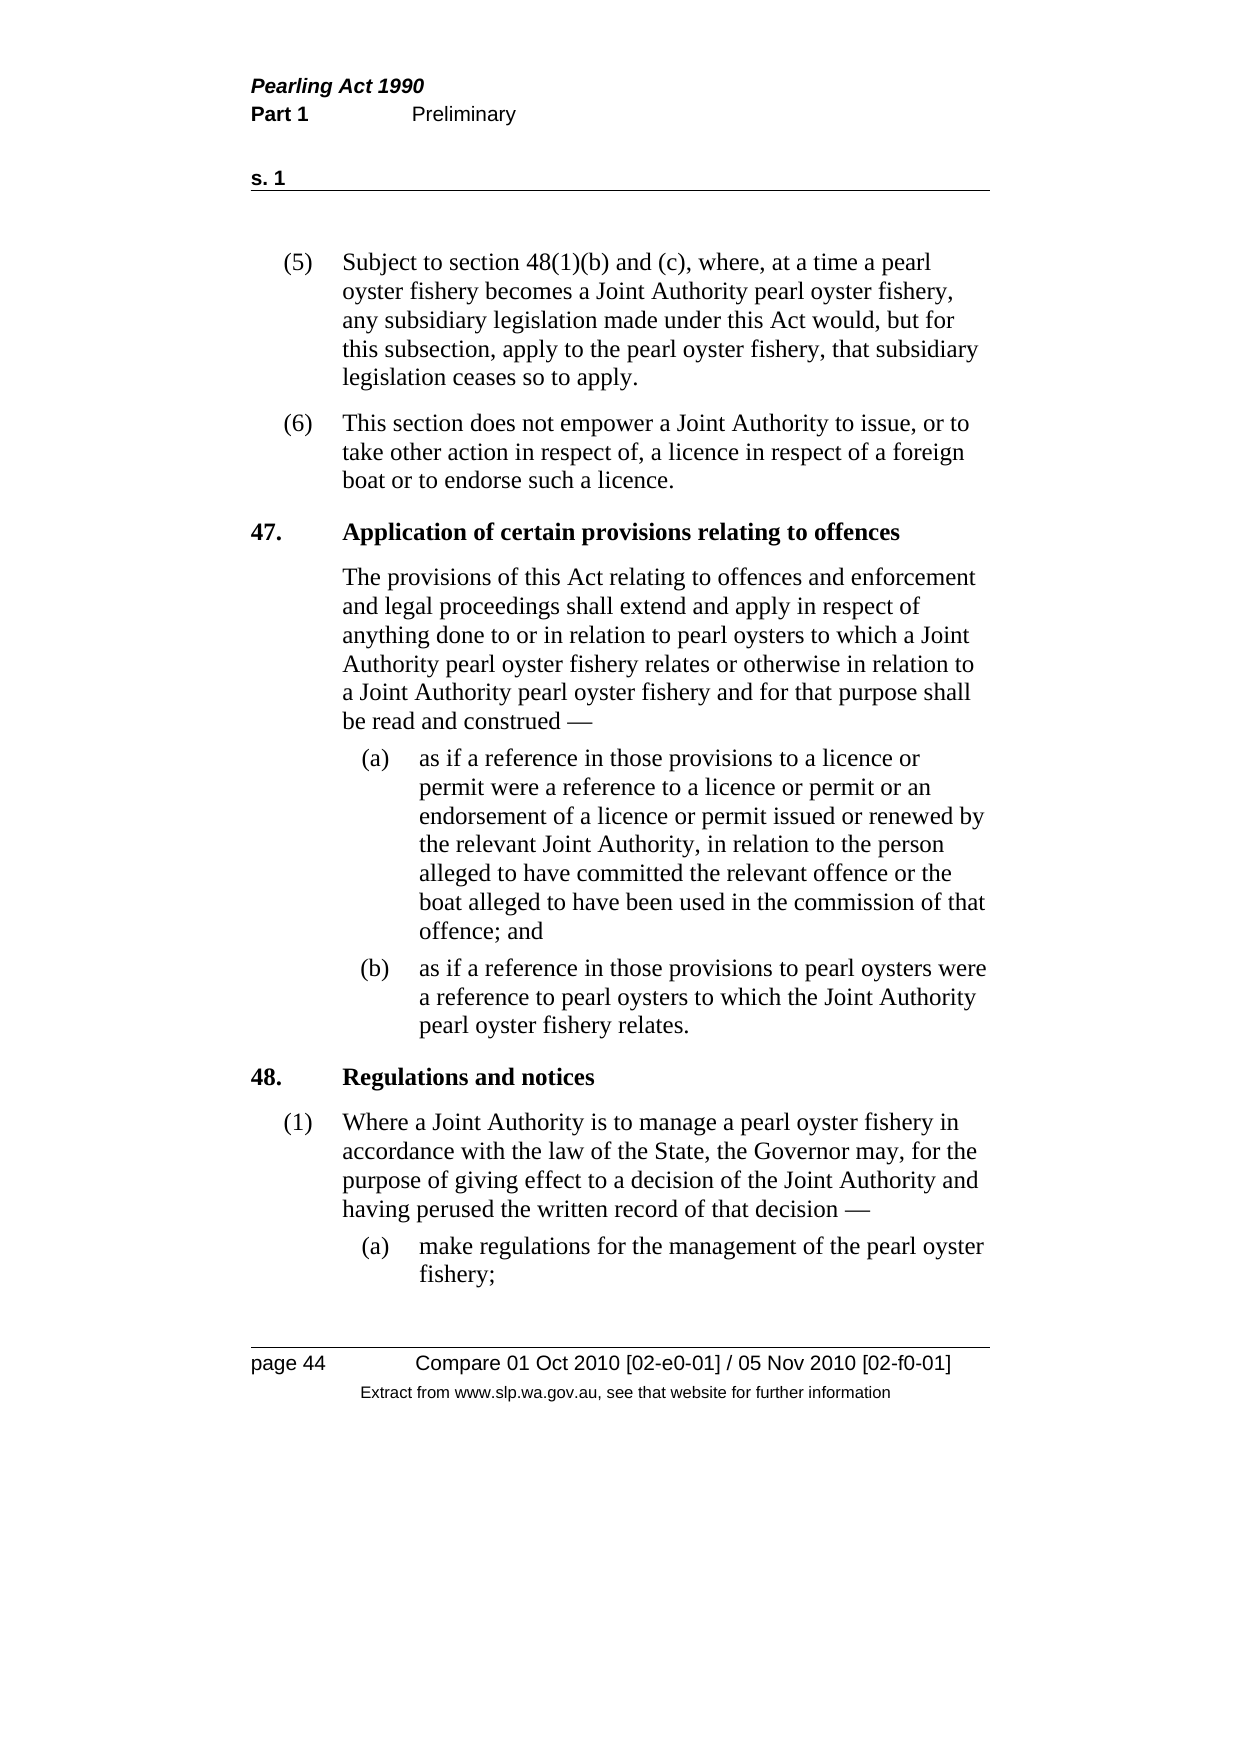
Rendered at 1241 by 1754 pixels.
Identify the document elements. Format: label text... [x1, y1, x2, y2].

text (1) Where a Joint Authority is to manage a pearl oyster fishery in accordance with the law of the State, the Governor may, for the purpose of giving effect to a decision of the Joint Authority and having perused the written record of that decision — [251, 1107, 990, 1222]
text The provisions of this Act relating to offences and enforcement and legal proceedings shall extend and apply in respect of anything done to or in relation to pearl oysters to which a Joint Authority pearl oyster fishery relates or otherwise in relation to a Joint Authority pearl oyster fishery and for that purpose shall be read and construed — [251, 562, 990, 735]
text (b) as if a reference in those provisions to pearl oysters were a reference to pearl oysters to which the Joint Authority pearl oyster fishery relates. [251, 953, 990, 1039]
subtitle 48. Regulations and notices [251, 1062, 990, 1091]
text (a) as if a reference in those provisions to a licence or permit were a reference to a licence or permit or an endorsement of a licence or permit issued or renewed by the relevant Joint Authority, in relation to the person alleged to have committed the relevant offence or the boat alleged to have been used in the commission of that offence; and [251, 743, 990, 944]
subtitle 47. Application of certain provisions relating to offences [251, 517, 990, 546]
text (5) Subject to section 48(1)(b) and (c), where, at a time a pearl oyster fishery becomes a Joint Authority pearl oyster fishery, any subsidiary legislation made under this Act would, but for this subsection, apply to the pearl oyster fishery, that subsidiary legislation ceases so to apply. [251, 247, 990, 391]
text (a) make regulations for the management of the pearl oyster fishery; [251, 1231, 990, 1288]
text (6) This section does not empower a Joint Authority to issue, or to take other action in respect of, a licence in respect of a foreign boat or to endorse such a licence. [251, 408, 990, 494]
